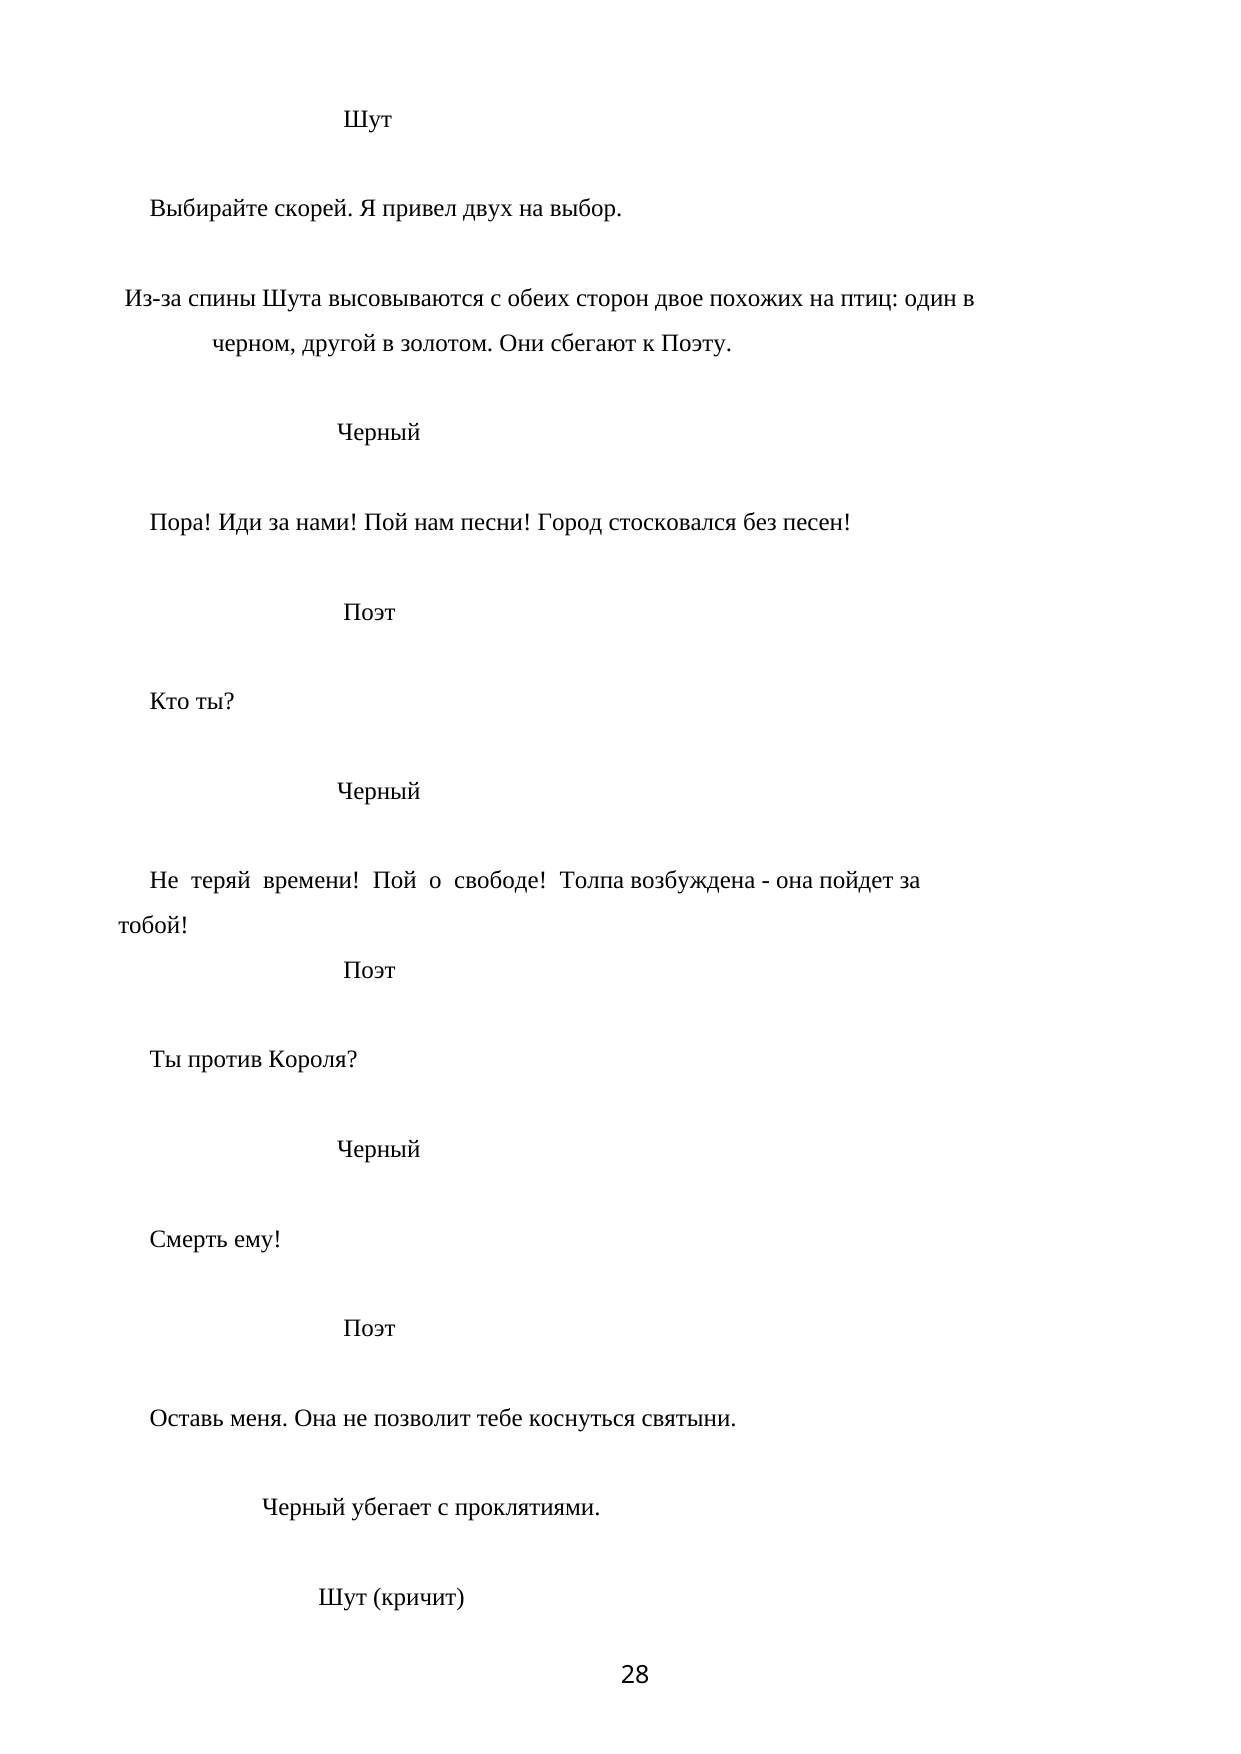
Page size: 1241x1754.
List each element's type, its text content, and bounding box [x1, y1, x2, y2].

text Черный [118, 1134, 1152, 1163]
text Пора! Иди за нами! Пой нам песни! Город стосковался без песен! [118, 507, 1152, 536]
text Выбирайте скорей. Я привел двух на выбор. [118, 193, 1152, 222]
text Черный [118, 417, 1152, 446]
text Шут [118, 104, 1152, 133]
text Не теряй времени! Пой о свободе! Толпа возбуждена - она пойдет за [118, 865, 1152, 894]
text черном, другой в золотом. Они сбегают к Поэту. [118, 328, 1152, 357]
text Кто ты? [118, 686, 1152, 715]
text Ты против Короля? [118, 1044, 1152, 1073]
text Смерть ему! [118, 1224, 1152, 1252]
text Поэт [118, 955, 1152, 984]
text Черный [118, 776, 1152, 804]
text Поэт [118, 1313, 1152, 1342]
text тобой! [118, 910, 1152, 939]
text Оставь меня. Она не позволит тебе коснуться святыни. [118, 1403, 1152, 1432]
text Шут (кричит) [118, 1582, 1152, 1611]
text Поэт [118, 597, 1152, 625]
text Из-за спины Шута высовываются с обеих сторон двое похожих на птиц: один в [118, 283, 1152, 312]
text Черный убегает с проклятиями. [118, 1492, 1152, 1521]
